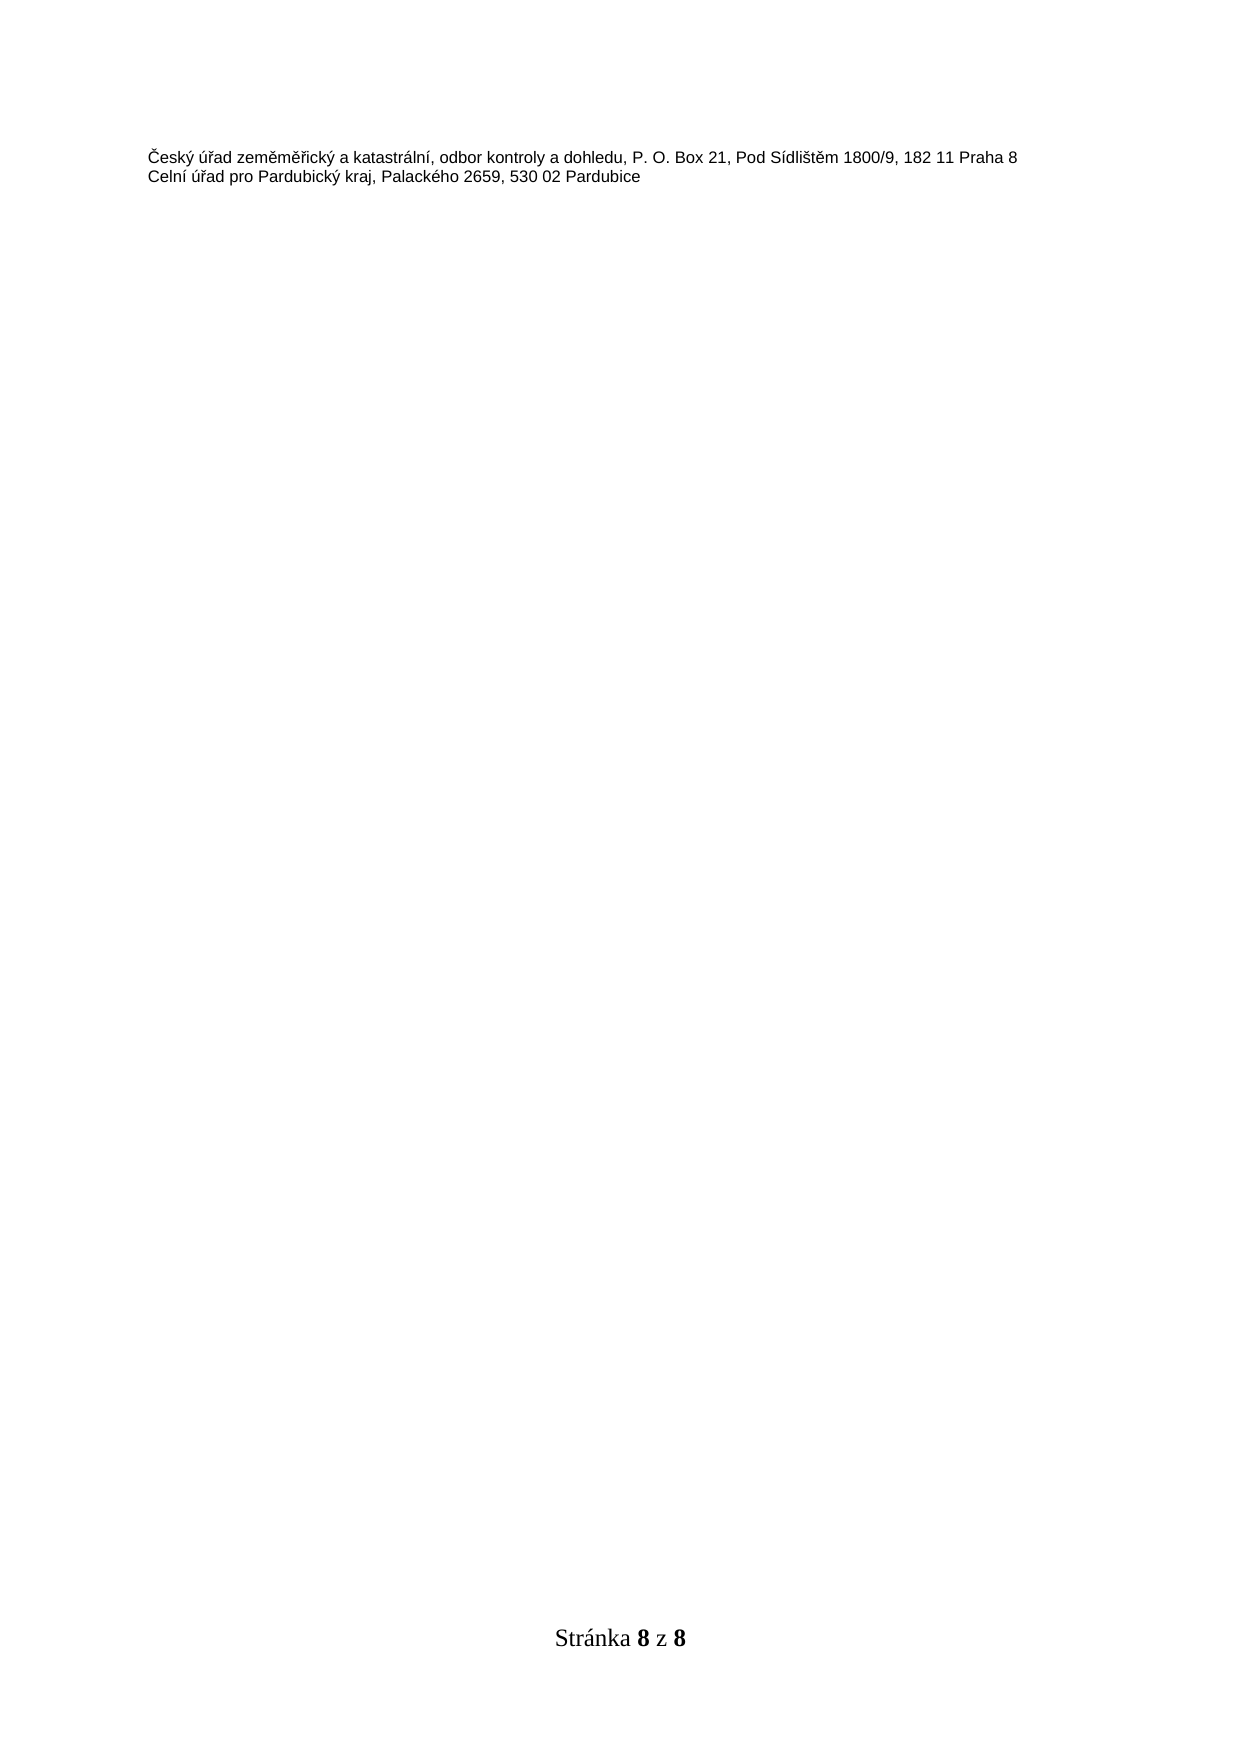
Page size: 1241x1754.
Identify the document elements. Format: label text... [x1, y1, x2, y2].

text Český úřad zeměměřický a katastrální, odbor kontroly a dohledu, P. O. Box 21, Pod Sídlištěm 1800/9, 182 11 Praha 8 [148, 148, 1093, 167]
text Celní úřad pro Pardubický kraj, Palackého 2659, 530 02 Pardubice [148, 167, 1093, 186]
